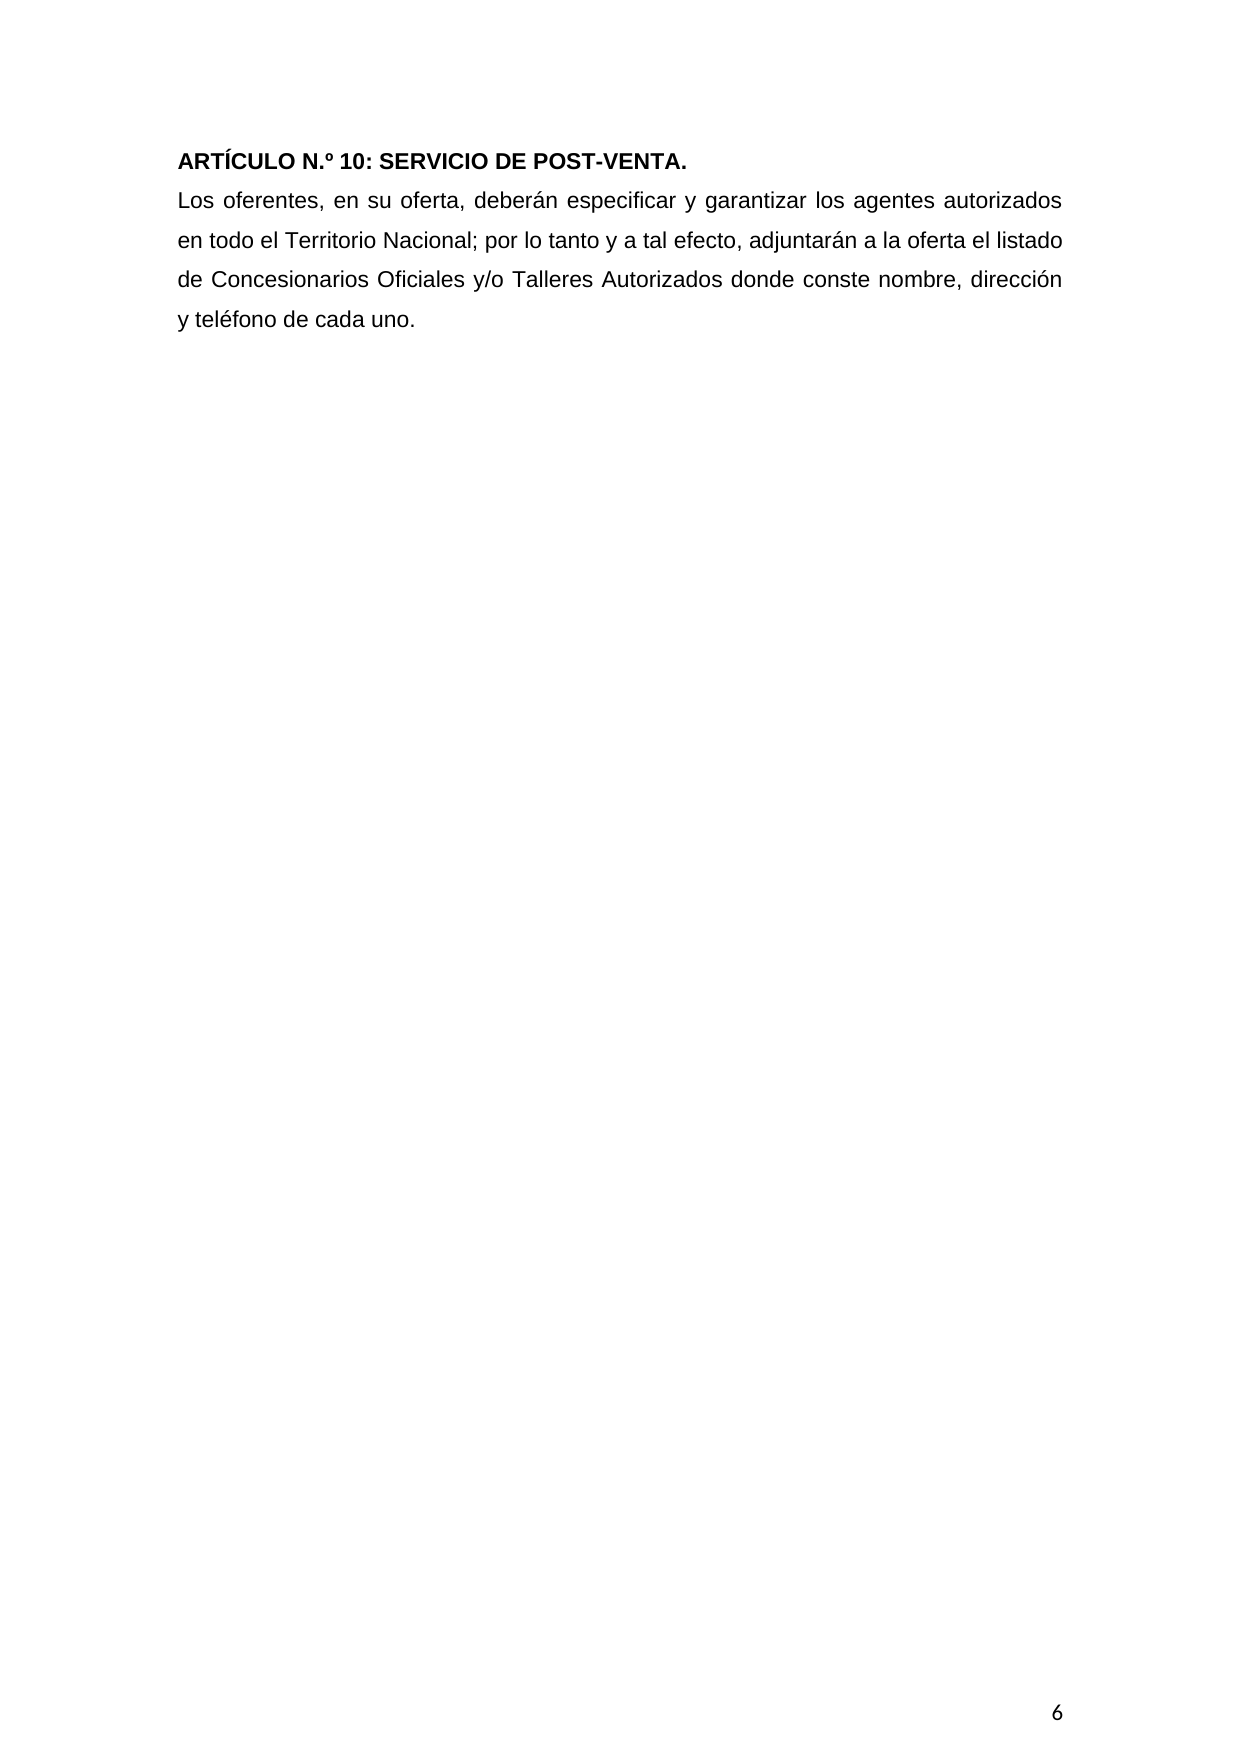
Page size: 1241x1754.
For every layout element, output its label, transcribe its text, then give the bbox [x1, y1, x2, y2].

text ARTÍCULO N.º 10: SERVICIO DE POST-VENTA. [177, 148, 1063, 174]
text Los oferentes, en su oferta, deberán especificar y garantizar los agentes autorizados en todo el Territorio Nacional; por lo tanto y a tal efecto, adjuntarán a la oferta el listado de Concesionarios Oficiales y/o Talleres Autorizados donde conste nombre, dirección y teléfono de cada uno. [177, 187, 1063, 332]
